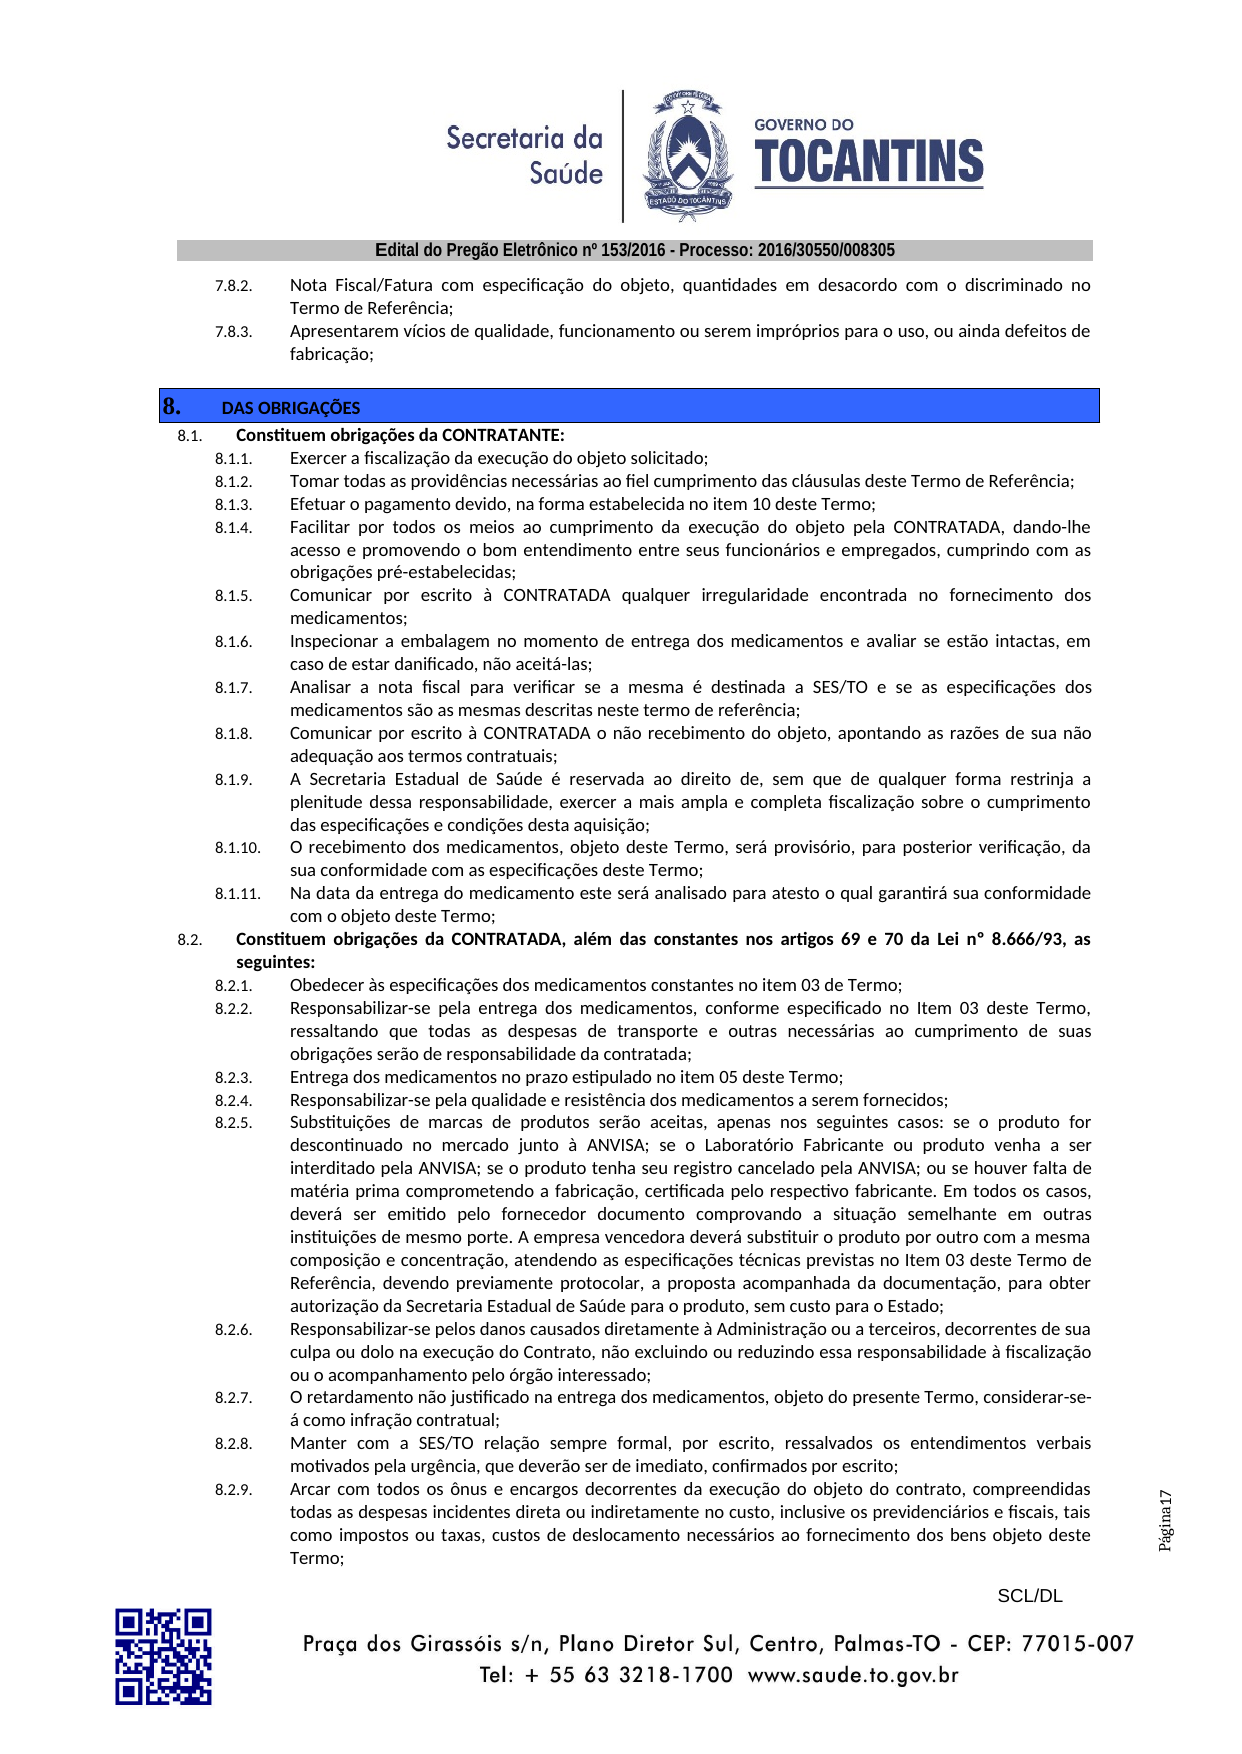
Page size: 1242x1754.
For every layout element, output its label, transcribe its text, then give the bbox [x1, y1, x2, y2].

list Responsabilizar-se pela qualidade e resistência dos medicamentos a serem fornecidos; [215, 1088, 1093, 1111]
picture [111, 1604, 1134, 1709]
list Obedecer às especificações dos medicamentos constantes no item 03 de Termo; [215, 973, 1093, 996]
list Efetuar o pagamento devido, na forma estabelecida no item 10 deste Termo; [215, 492, 1093, 515]
list Arcar com todos os ônus e encargos decorrentes da execução do objeto do contrato, compreendidas todas as despesas incidentes direta ou indiretamente no custo, inclusive os previdenciários e fiscais, tais como impostos ou taxas, custos de deslocamento necessários ao fornecimento dos bens objeto deste Termo; [215, 1477, 1093, 1569]
list O retardamento não justificado na entrega dos medicamentos, objeto do presente Termo, considerar-se-á como infração contratual; [215, 1386, 1093, 1431]
list Constituem obrigações da CONTRATADA, além das constantes nos artigos 69 e 70 da Lei nº 8.666/93, as seguintes: [177, 927, 1093, 973]
list Substituições de marcas de produtos serão aceitas, apenas nos seguintes casos: se o produto for descontinuado no mercado junto à ANVISA; se o Laboratório Fabricante ou produto venha a ser interditado pela ANVISA; se o produto tenha seu registro cancelado pela ANVISA; ou se houver falta de matéria prima comprometendo a fabricação, certificada pelo respectivo fabricante. Em todos os casos, deverá ser emitido pelo fornecedor documento comprovando a situação semelhante em outras instituições de mesmo porte. A empresa vencedora deverá substituir o produto por outro com a mesma composição e concentração, atendendo as especificações técnicas previstas no Item 03 deste Termo de Referência, devendo previamente protocolar, a proposta acompanhada da documentação, para obter autorização da Secretaria Estadual de Saúde para o produto, sem custo para o Estado; [215, 1111, 1093, 1317]
list A Secretaria Estadual de Saúde é reservada ao direito de, sem que de qualquer forma restrinja a plenitude dessa responsabilidade, exercer a mais ampla e completa fiscalização sobre o cumprimento das especificações e condições desta aquisição; [215, 767, 1093, 836]
list DAS OBRIGAÇÕES [160, 389, 1099, 422]
list Tomar todas as providências necessárias ao fiel cumprimento das cláusulas deste Termo de Referência; [215, 469, 1093, 492]
list Responsabilizar-se pelos danos causados diretamente à Administração ou a terceiros, decorrentes de sua culpa ou dolo na execução do Contrato, não excluindo ou reduzindo essa responsabilidade à fiscalização ou o acompanhamento pelo órgão interessado; [215, 1317, 1093, 1386]
list Apresentarem vícios de qualidade, funcionamento ou serem impróprios para o uso, ou ainda defeitos de fabricação; [215, 319, 1093, 365]
list Nota Fiscal/Fatura com especificação do objeto, quantidades em desacordo com o discriminado no Termo de Referência; [215, 273, 1093, 319]
list Responsabilizar-se pela entrega dos medicamentos, conforme especificado no Item 03 deste Termo, ressaltando que todas as despesas de transporte e outras necessárias ao cumprimento de suas obrigações serão de responsabilidade da contratada; [215, 996, 1093, 1065]
list Facilitar por todos os meios ao cumprimento da execução do objeto pela CONTRATADA, dando-lhe acesso e promovendo o bom entendimento entre seus funcionários e empregados, cumprindo com as obrigações pré-estabelecidas; [215, 515, 1093, 583]
list Comunicar por escrito à CONTRATADA o não recebimento do objeto, apontando as razões de sua não adequação aos termos contratuais; [215, 721, 1093, 767]
list Manter com a SES/TO relação sempre formal, por escrito, ressalvados os entendimentos verbais motivados pela urgência, que deverão ser de imediato, confirmados por escrito; [215, 1431, 1093, 1477]
picture [3, 5, 1242, 238]
list Inspecionar a embalagem no momento de entrega dos medicamentos e avaliar se estão intactas, em caso de estar danificado, não aceitá-las; [215, 629, 1093, 675]
list Entrega dos medicamentos no prazo estipulado no item 05 deste Termo; [215, 1065, 1093, 1088]
list Comunicar por escrito à CONTRATADA qualquer irregularidade encontrada no fornecimento dos medicamentos; [215, 583, 1093, 629]
list O recebimento dos medicamentos, objeto deste Termo, será provisório, para posterior verificação, da sua conformidade com as especificações deste Termo; [215, 836, 1093, 881]
list Exercer a fiscalização da execução do objeto solicitado; [215, 446, 1093, 469]
list Na data da entrega do medicamento este será analisado para atesto o qual garantirá sua conformidade com o objeto deste Termo; [215, 881, 1093, 927]
list Analisar a nota fiscal para verificar se a mesma é destinada a SES/TO e se as especificações dos medicamentos são as mesmas descritas neste termo de referência; [215, 675, 1093, 721]
list Constituem obrigações da CONTRATANTE: [177, 423, 1093, 446]
